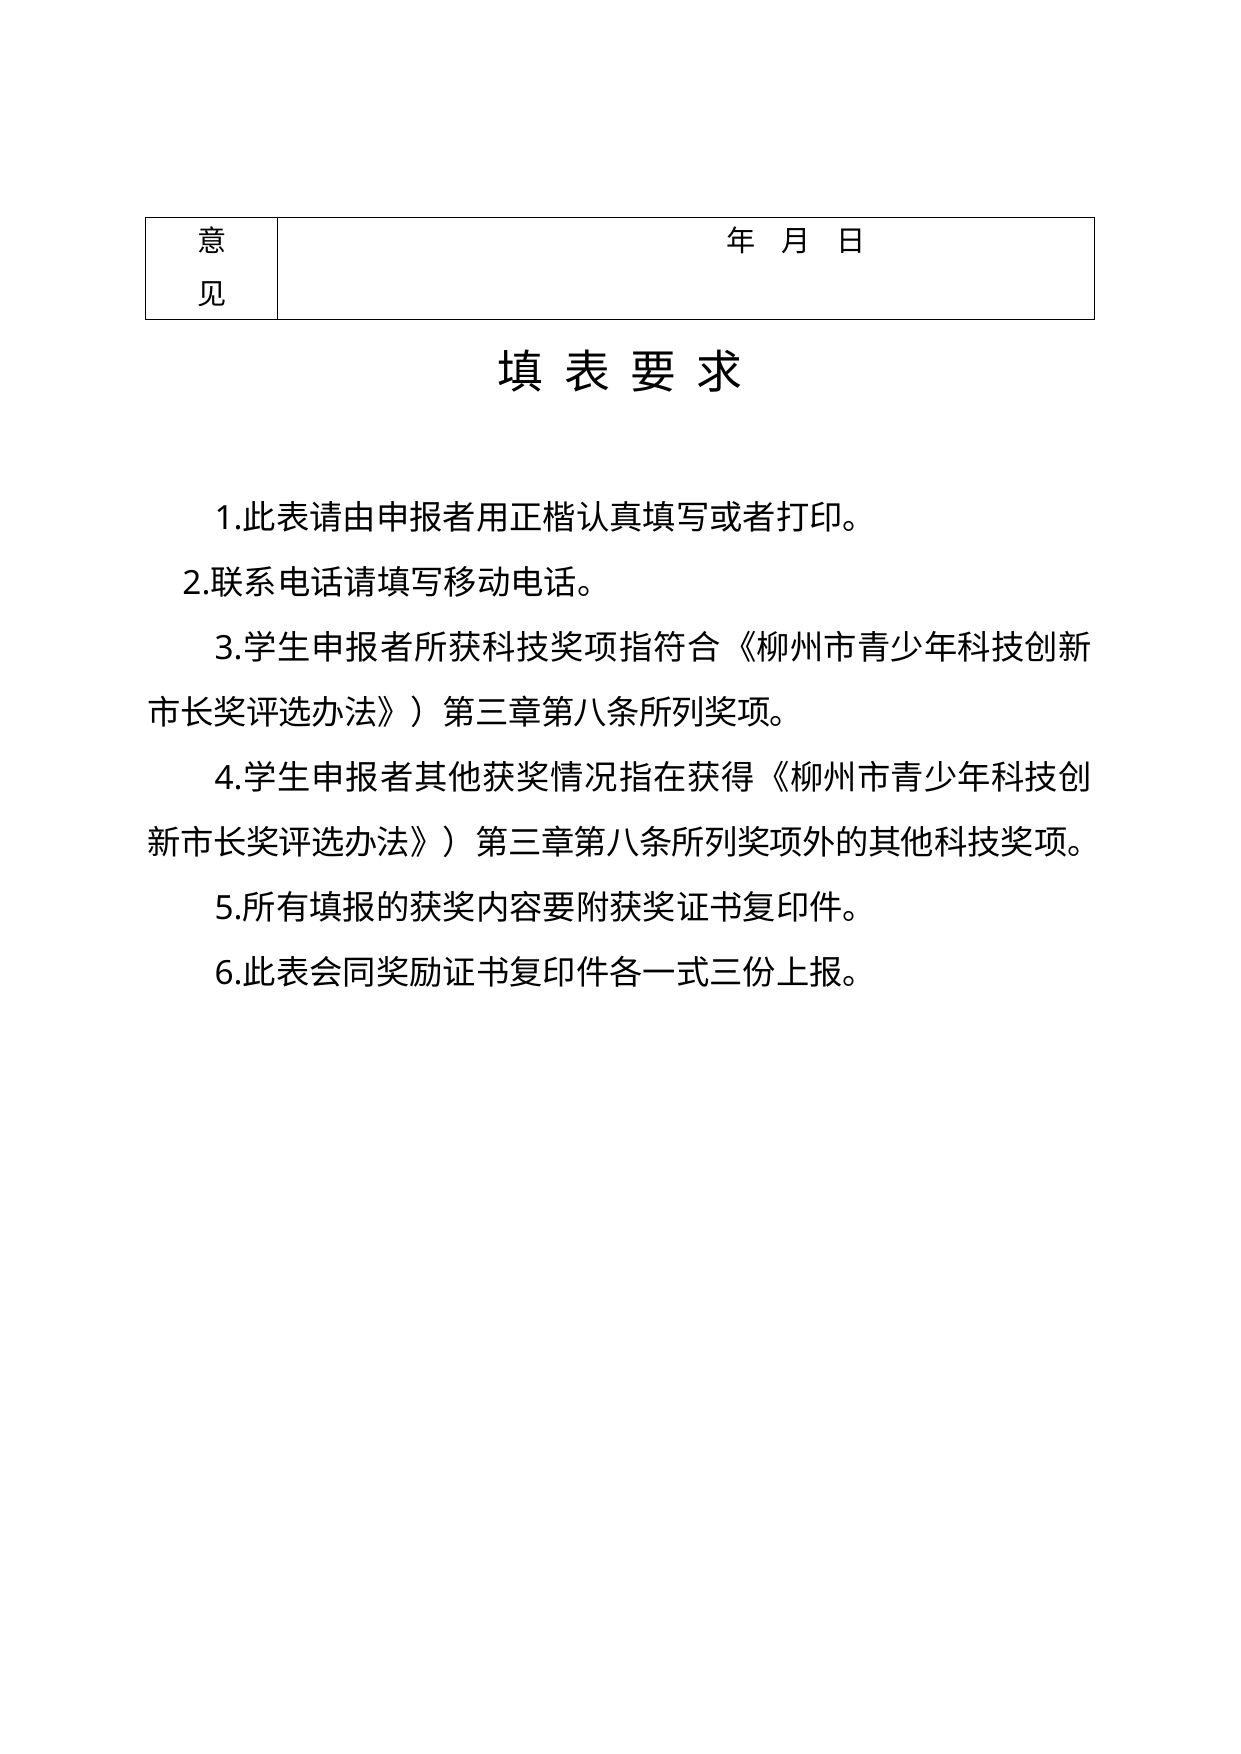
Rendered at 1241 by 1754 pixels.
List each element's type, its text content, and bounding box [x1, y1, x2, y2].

text 4.学生申报者其他获奖情况指在获得《柳州市青少年科技创新市长奖评选办法》）第三章第八条所列奖项外的其他科技奖项。 [148, 743, 1092, 873]
text 6.此表会同奖励证书复印件各一式三份上报。 [148, 938, 1092, 1003]
text 2.联系电话请填写移动电话。 [148, 548, 1092, 613]
table_cell 主任签字： 年 月 日 [278, 218, 1094, 319]
table_cell 评 委 会 评 定 意 见 [146, 218, 277, 319]
text 3.学生申报者所获科技奖项指符合《柳州市青少年科技创新市长奖评选办法》）第三章第八条所列奖项。 [148, 613, 1092, 743]
text 1.此表请由申报者用正楷认真填写或者打印。 [148, 483, 1092, 548]
text 5.所有填报的获奖内容要附获奖证书复印件。 [148, 873, 1092, 938]
text 填 表 要 求 [148, 320, 1092, 418]
